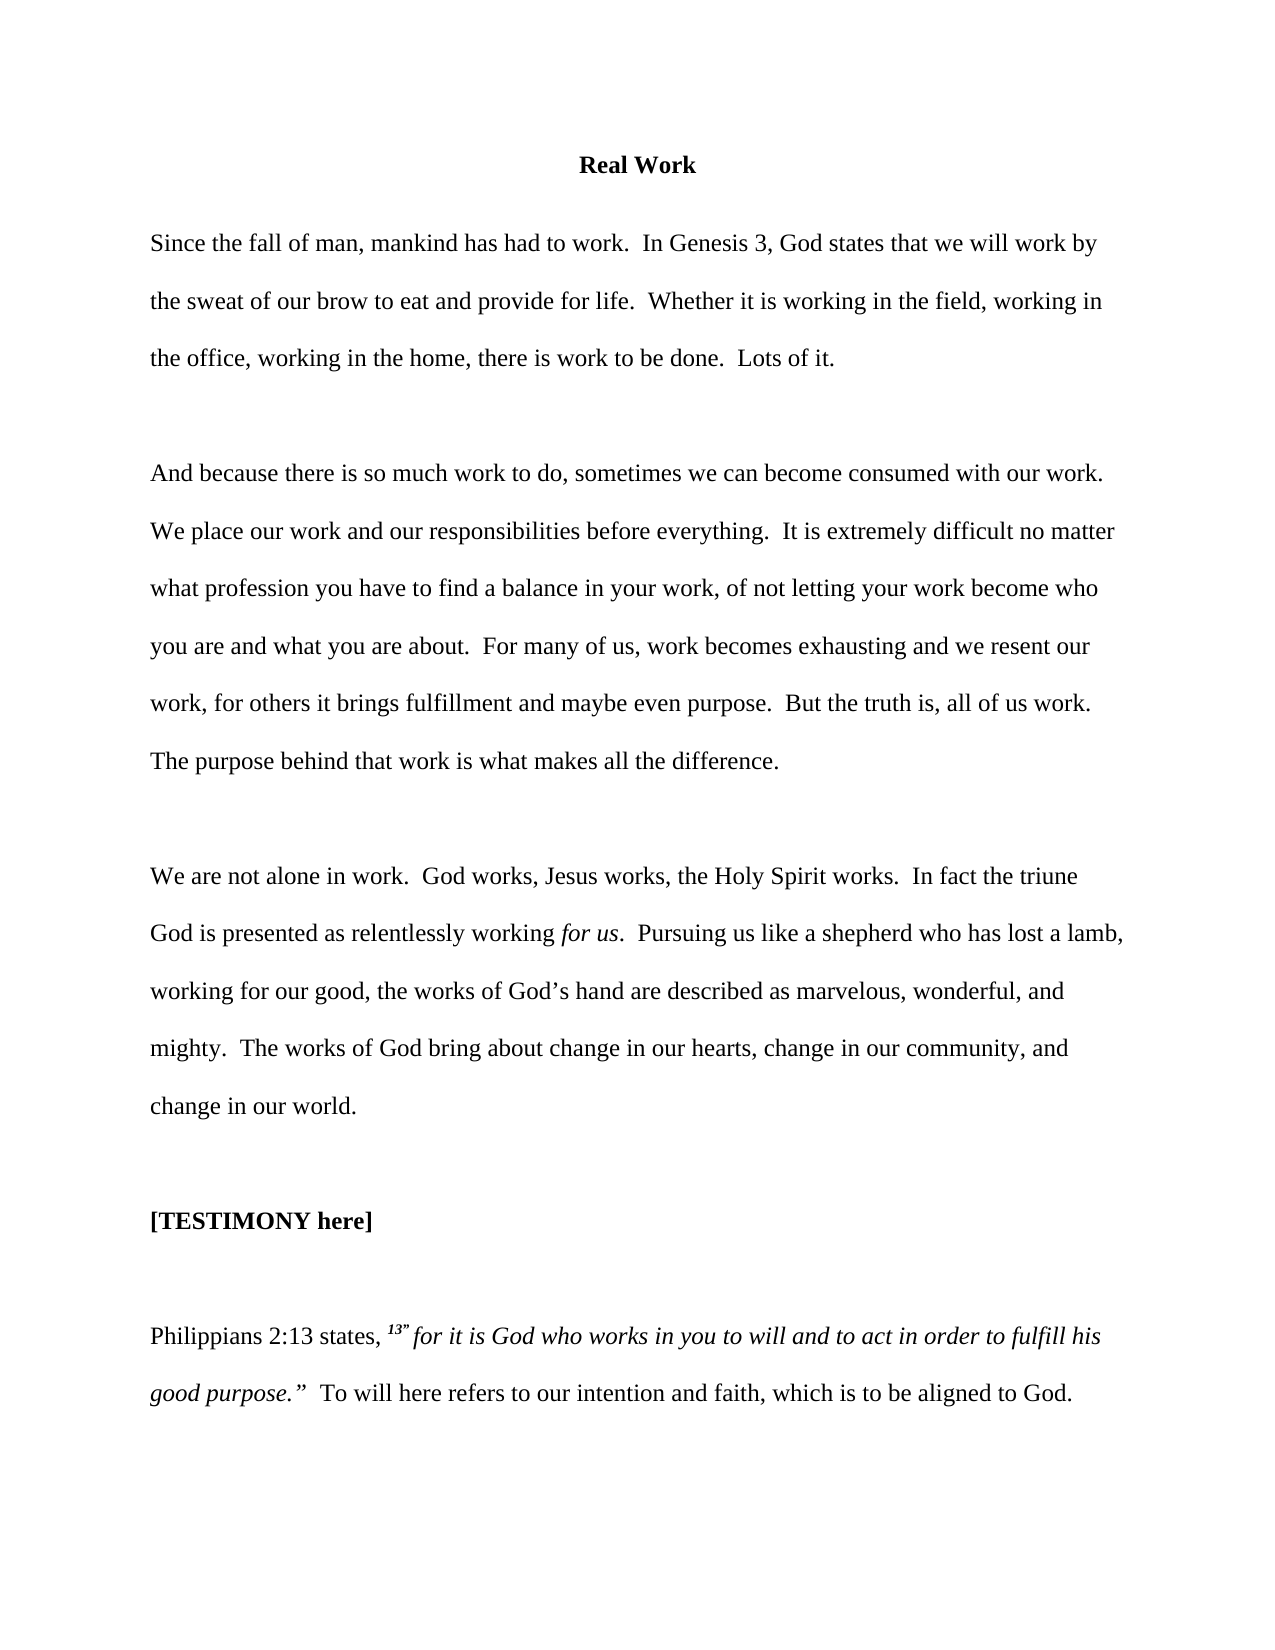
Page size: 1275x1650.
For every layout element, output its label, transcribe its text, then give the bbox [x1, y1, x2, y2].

text Since the fall of man, mankind has had to work. In Genesis 3, God states that we will work by the sweat of our brow to eat and provide for life. Whether it is working in the field, working in the office, working in the home, there is work to be done. Lots of it. [150, 228, 1125, 372]
text Real Work [150, 150, 1125, 179]
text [150, 1263, 1125, 1407]
text [TESTIMONY here] [150, 1206, 1125, 1234]
text And because there is so much work to do, sometimes we can become consumed with our work. We place our work and our responsibilities before everything. It is extremely difficult no matter what profession you have to find a balance in your work, of not letting your work become who you are and what you are about. For many of us, work becomes exhausting and we resent our work, for others it brings fulfillment and maybe even purpose. But the truth is, all of us work. The purpose behind that work is what makes all the difference. [150, 458, 1125, 774]
text We are not alone in work. God works, Jesus works, the Holy Spirit works. In fact the triune God is presented as relentlessly working for us. Pursuing us like a shepherd who has lost a lamb, working for our good, the works of God’s hand are described as marvelous, wonderful, and mighty. The works of God bring about change in our hearts, change in our community, and change in our world. [150, 861, 1125, 1119]
